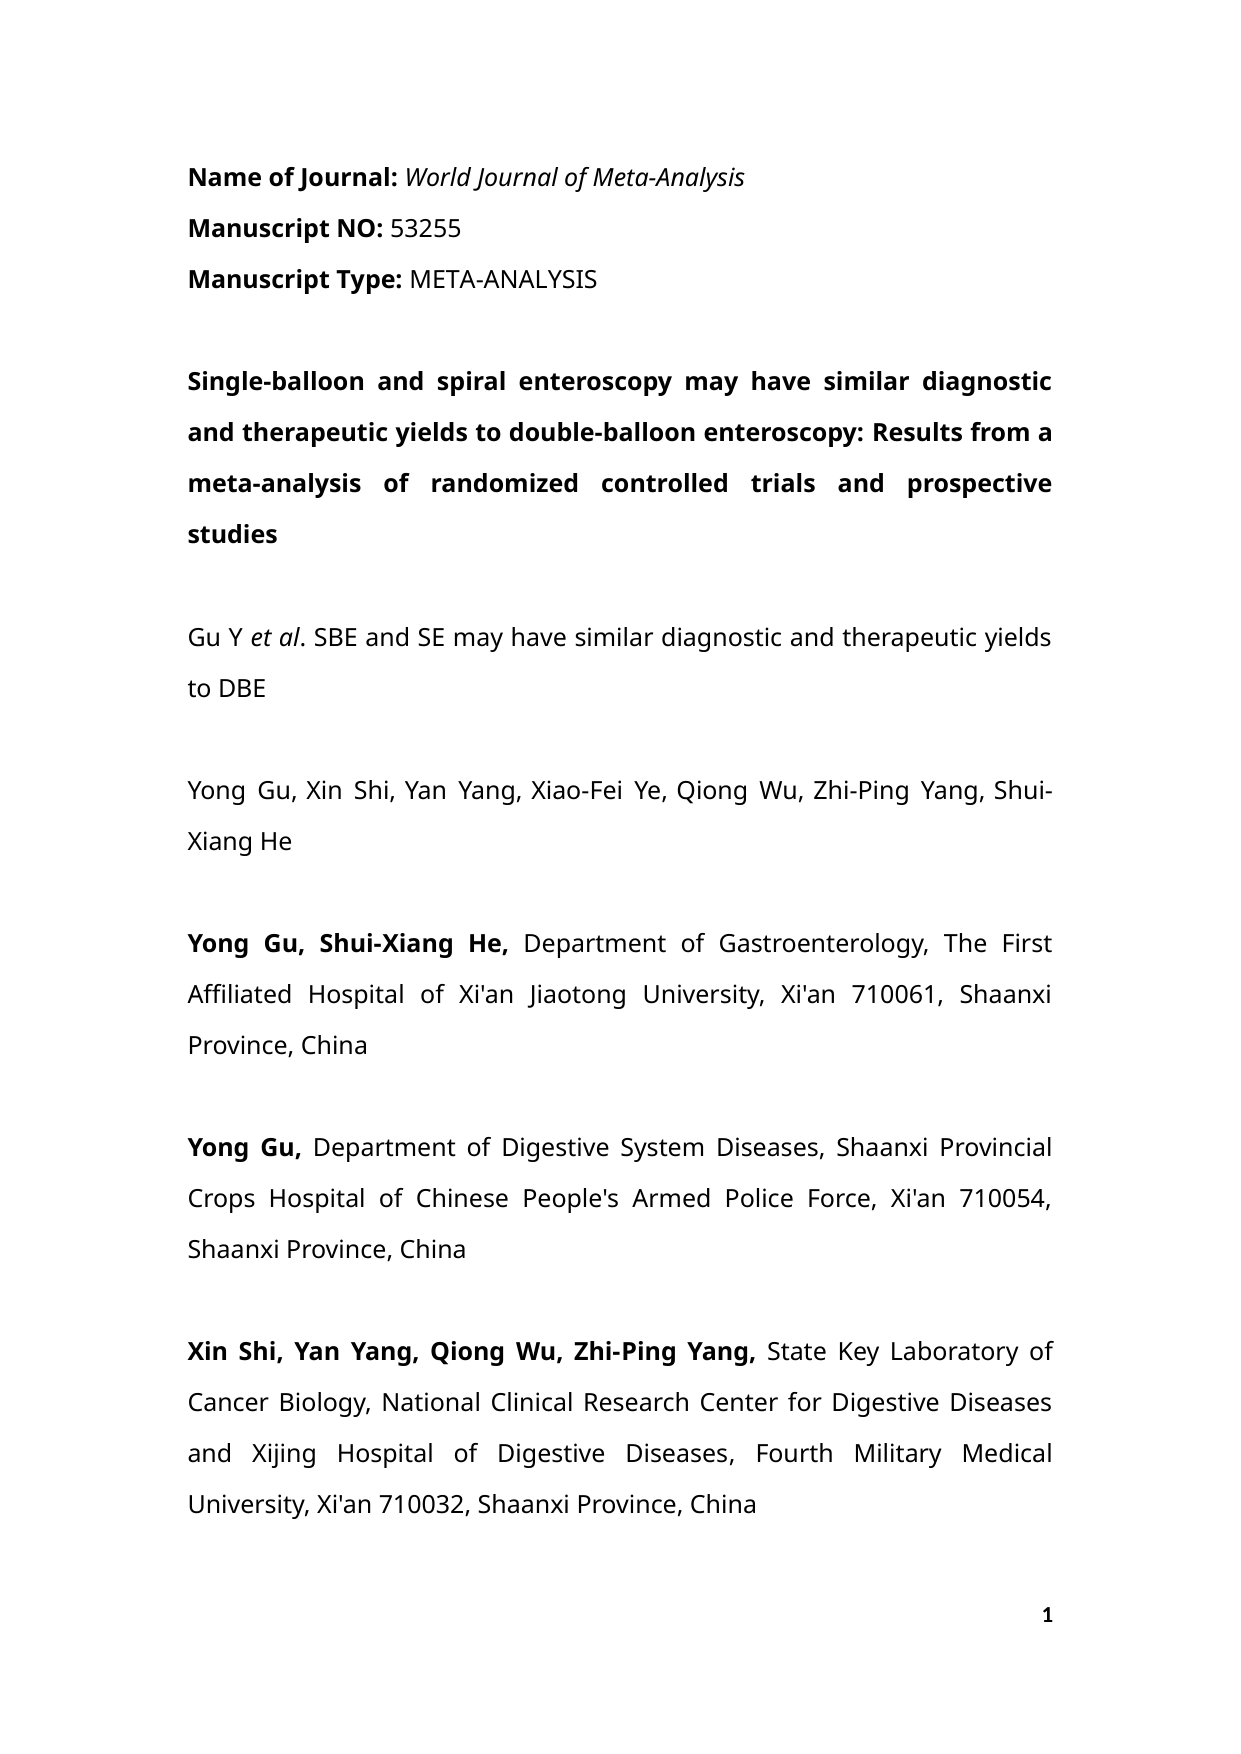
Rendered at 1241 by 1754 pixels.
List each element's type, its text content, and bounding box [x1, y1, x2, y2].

text Gu Y et al. SBE and SE may have similar diagnostic and therapeutic yields to DBE [187, 619, 1053, 704]
text Single-balloon and spiral enteroscopy may have similar diagnostic and therapeutic yields to double-balloon enteroscopy: results from a meta-analysis of randomized controlled trials and prospective studies [187, 364, 1053, 551]
text Manuscript Type: Meta-Analysis [187, 262, 1053, 296]
text Xin Shi, Yan Yang, Qiong Wu, Zhi-ping Yang, State Key Laboratory of Cancer Biology, National Clinical Research Center for Digestive Diseases and Xijing Hospital of Digestive Diseases, Fourth Military Medical University, Xi'an 710032, Shaanxi Province, China [187, 1334, 1053, 1521]
text Manuscript NO: 53255 [187, 211, 1053, 245]
text Yong Gu, Xin Shi, Yan Yang, Xiao-fei Ye, Qiong Wu, Zhi-ping Yang, Shui-xiang He [187, 772, 1053, 857]
text Yong Gu, Department of Digestive System Diseases, Shaanxi Provincial Crops Hospital of Chinese People's Armed Police Force, Xi'an 710054, Shaanxi Province, China [187, 1129, 1053, 1266]
text Yong Gu, Shui-xiang He, Department of Gastroenterology, The First Affiliated Hospital of Xi'an Jiaotong University, Xi'an 710061, Shaanxi Province, China [187, 925, 1053, 1062]
text Name of Journal: World Journal of Meta-Analysis [187, 160, 1053, 194]
